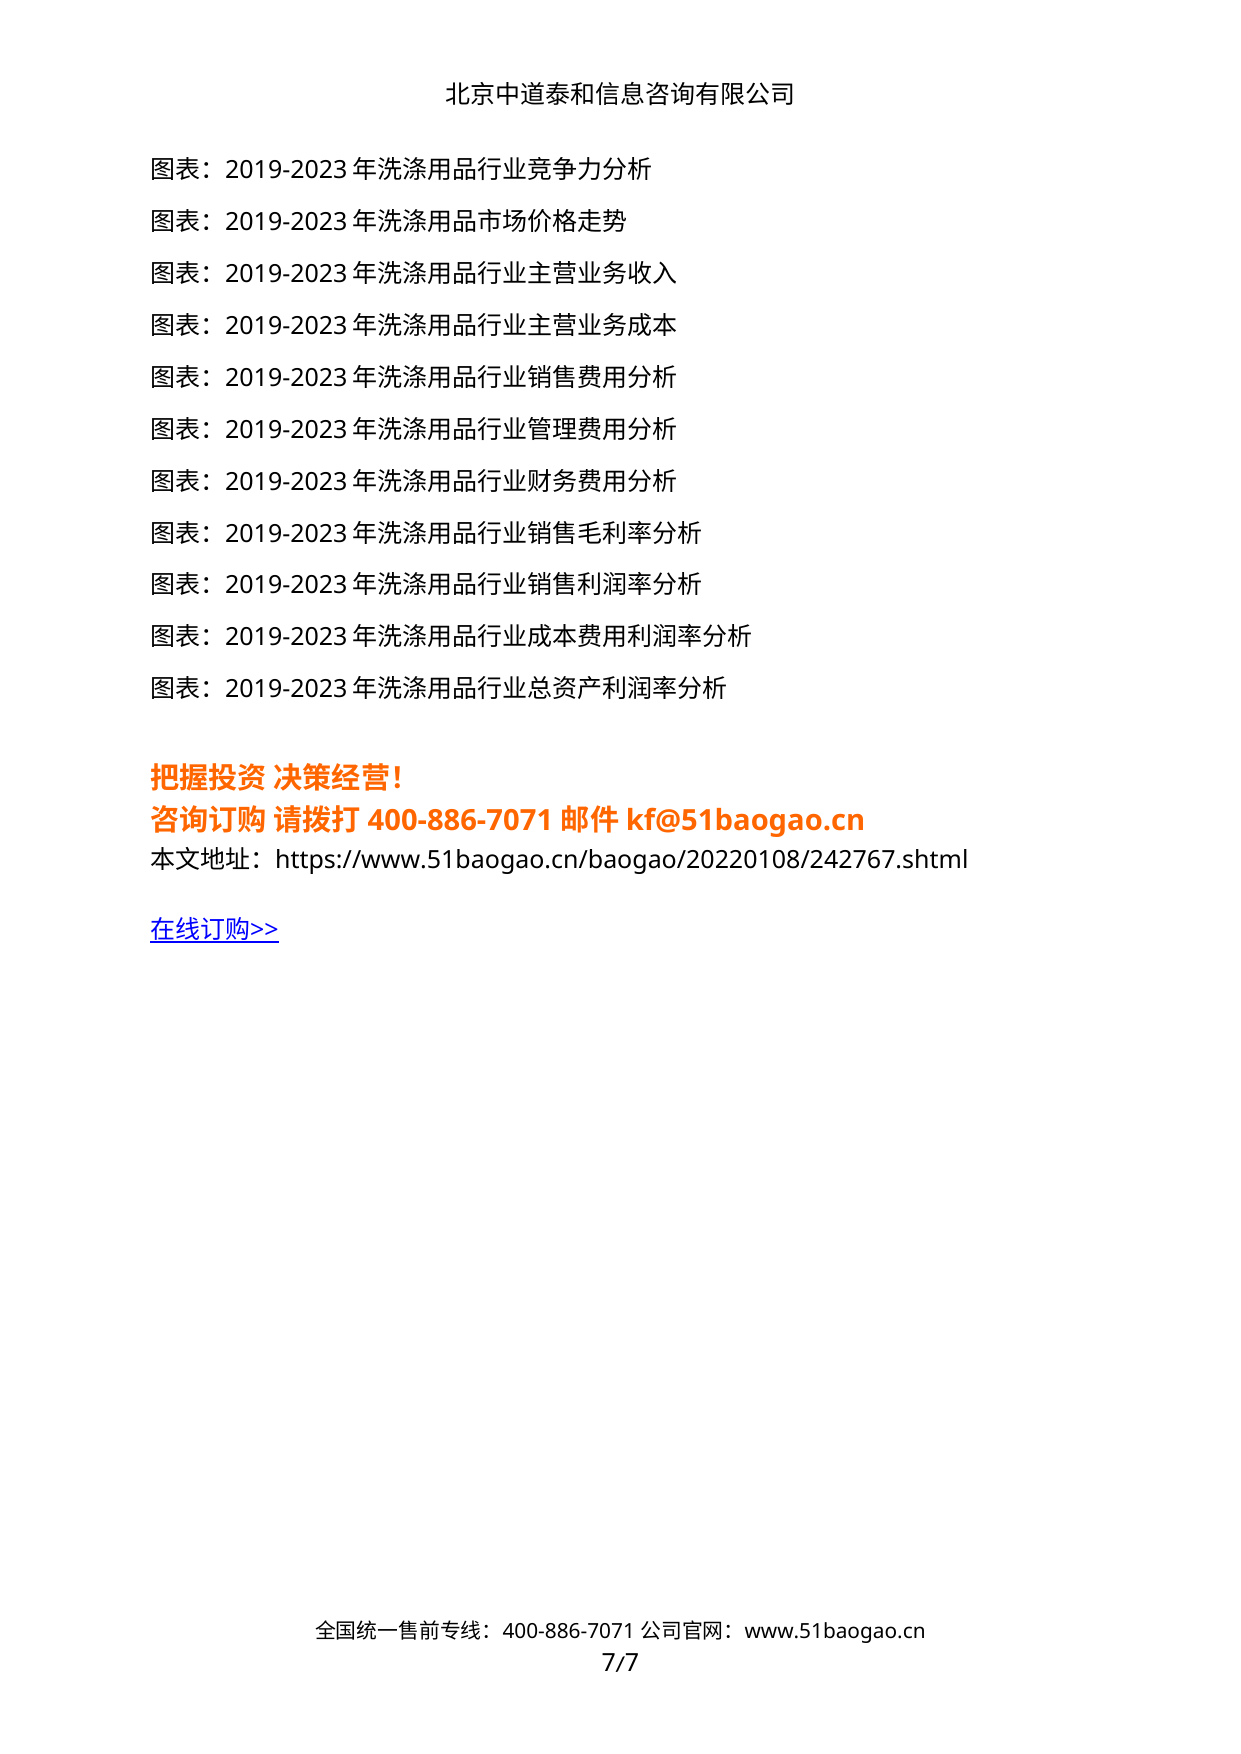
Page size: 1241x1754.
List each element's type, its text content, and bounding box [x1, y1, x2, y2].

text 图表：2019-2023年洗涤用品市场价格走势 [150, 202, 1090, 238]
text 图表：2019-2023年洗涤用品行业管理费用分析 [150, 409, 1090, 446]
text 图表：2019-2023年洗涤用品行业竞争力分析 [150, 150, 1090, 186]
text 图表：2019-2023年洗涤用品行业成本费用利润率分析 [150, 617, 1090, 653]
text 图表：2019-2023年洗涤用品行业总资产利润率分析 [150, 669, 1090, 705]
text 图表：2019-2023年洗涤用品行业财务费用分析 [150, 461, 1090, 497]
text 图表：2019-2023年洗涤用品行业主营业务收入 [150, 254, 1090, 290]
text 把握投资 决策经营！咨询订购 请拨打 400-886-7071 邮件 kf@51baogao.cn本文地址：https://www.51baogao.cn/baogao/20220108/242767.shtml [150, 721, 1090, 876]
text 图表：2019-2023年洗涤用品行业销售毛利率分析 [150, 513, 1090, 549]
text 在线订购>> [150, 876, 1090, 946]
text 图表：2019-2023年洗涤用品行业销售费用分析 [150, 357, 1090, 394]
text 图表：2019-2023年洗涤用品行业销售利润率分析 [150, 565, 1090, 601]
text 图表：2019-2023年洗涤用品行业主营业务成本 [150, 306, 1090, 342]
